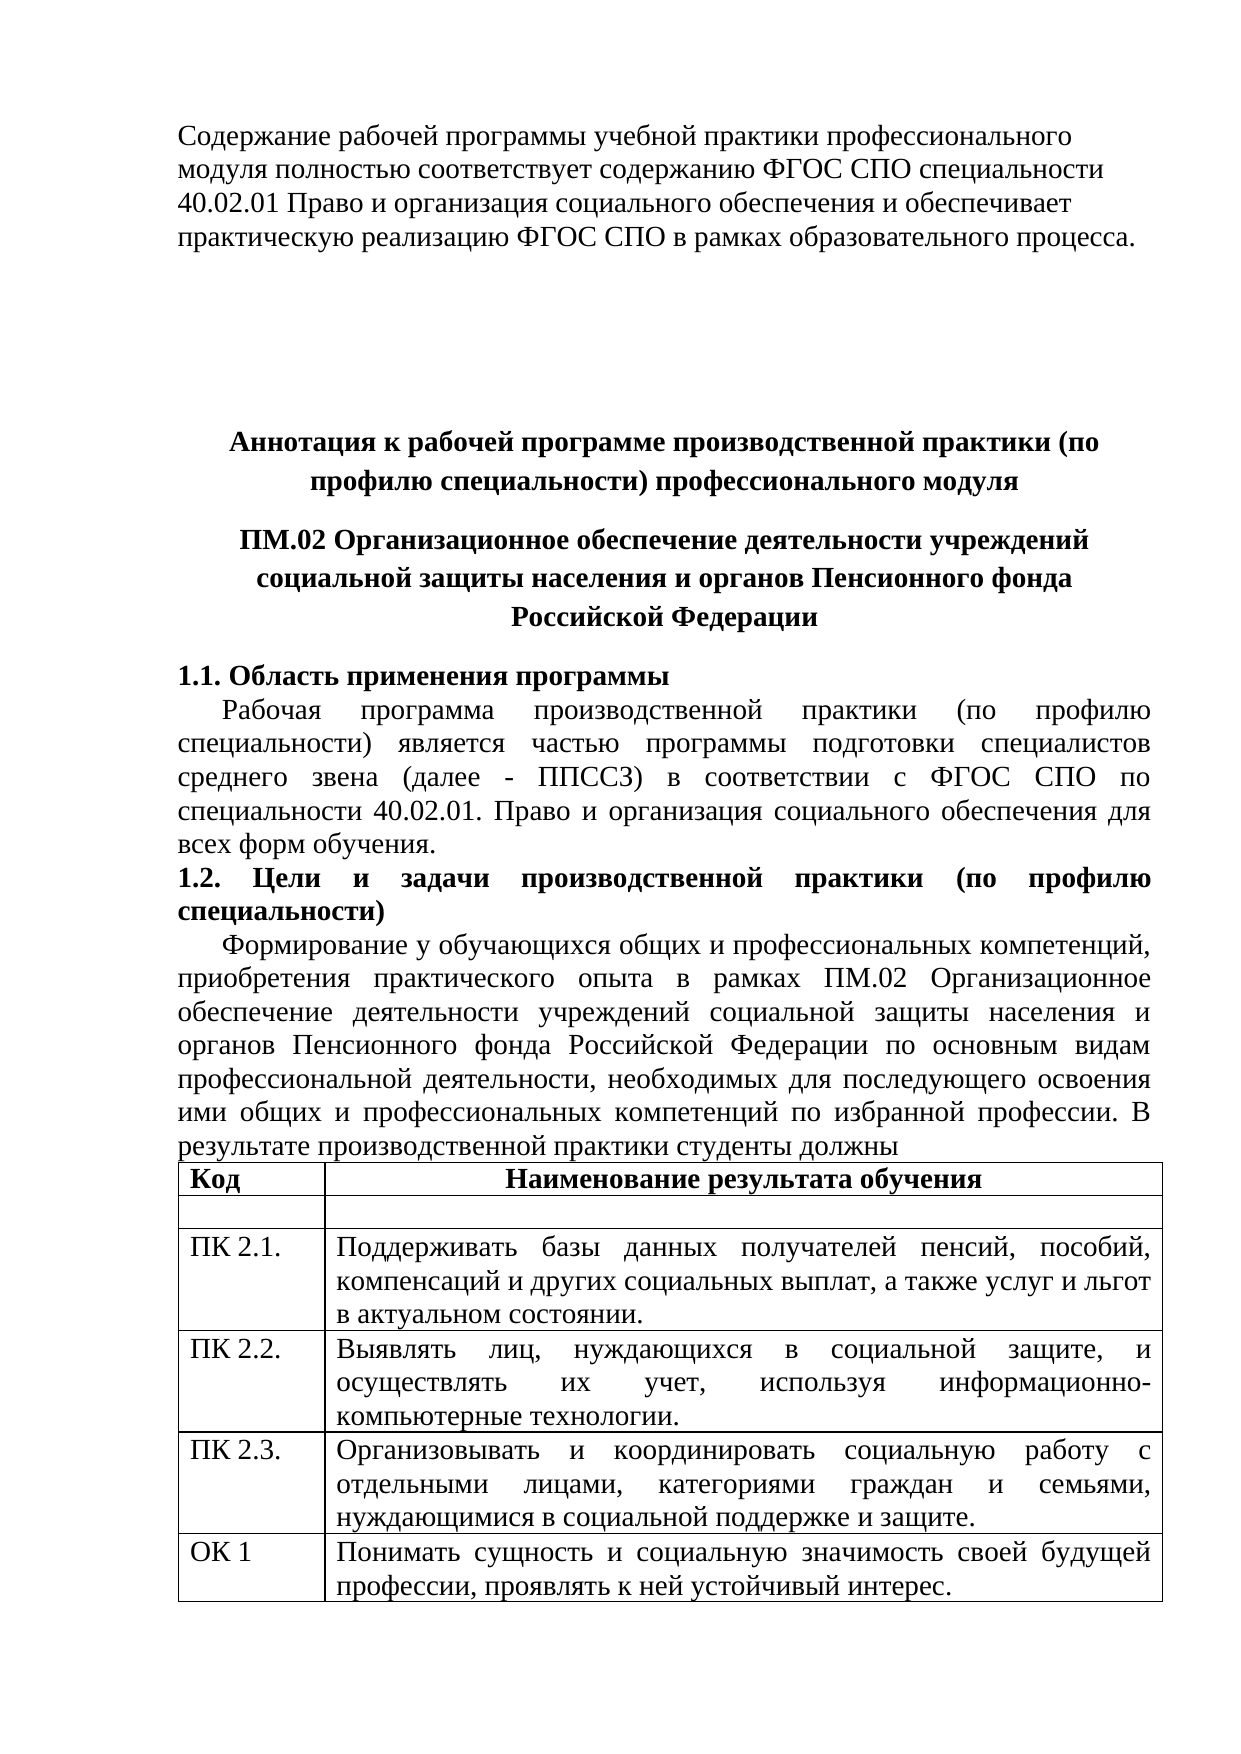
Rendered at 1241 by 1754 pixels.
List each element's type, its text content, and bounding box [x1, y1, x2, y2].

table_cell ОК 1 [179, 1534, 324, 1601]
table_cell Понимать сущность и социальную значимость своей будущей профессии, проявлять к ней устойчивый интерес. [326, 1534, 1162, 1601]
text Аннотация к рабочей программе производственной практики (по профилю специальности) профессионального модуля [177, 424, 1152, 496]
table_cell [326, 1196, 1162, 1228]
text Содержание рабочей программы учебной практики профессионального модуля полностью соответствует содержанию ФГОС СПО специальности 40.02.01 Право и организация социального обеспечения и обеспечивает практическую реализацию ФГОС СПО в рамках образовательного процесса. [177, 118, 1152, 252]
table_cell Выявлять лиц, нуждающихся в социальной защите, и осуществлять их учет, используя информационно-компьютерные технологии. [326, 1331, 1162, 1431]
table_cell ПК 2.2. [179, 1331, 324, 1431]
table_cell Поддерживать базы данных получателей пенсий, пособий, компенсаций и других социальных выплат, а также услуг и льгот в актуальном состоянии. [326, 1229, 1162, 1330]
text ПМ.02 Организационное обеспечение деятельности учреждений социальной защиты населения и органов Пенсионного фонда Российской Федерации [177, 522, 1152, 633]
table_header Код [179, 1163, 324, 1195]
table_cell ПК 2.1. [179, 1229, 324, 1330]
text Формирование у обучающихся общих и профессиональных компетенций, приобретения практического опыта в рамках ПМ.02 Организационное обеспечение деятельности учреждений социальной защиты населения и органов Пенсионного фонда Российской Федерации по основным видам профессиональной деятельности, необходимых для последующего освоения ими общих и профессиональных компетенций по избранной профессии. В результате производственной практики студенты должны [177, 927, 1152, 1162]
table_header Наименование результата обучения [326, 1163, 1162, 1195]
table_cell Организовывать и координировать социальную работу с отдельными лицами, категориями граждан и семьями, нуждающимися в социальной поддержке и защите. [326, 1433, 1162, 1533]
table_cell [179, 1196, 324, 1228]
text Рабочая программа производственной практики (по профилю специальности) является частью программы подготовки специалистов среднего звена (далее - ППССЗ) в соответствии с ФГОС СПО по специальности 40.02.01. Право и организация социального обеспечения для всех форм обучения. [177, 692, 1152, 860]
text 1.2. Цели и задачи производственной практики (по профилю специальности) [177, 860, 1152, 927]
text 1.1. Область применения программы [177, 658, 1152, 692]
table_cell ПК 2.3. [179, 1433, 324, 1533]
